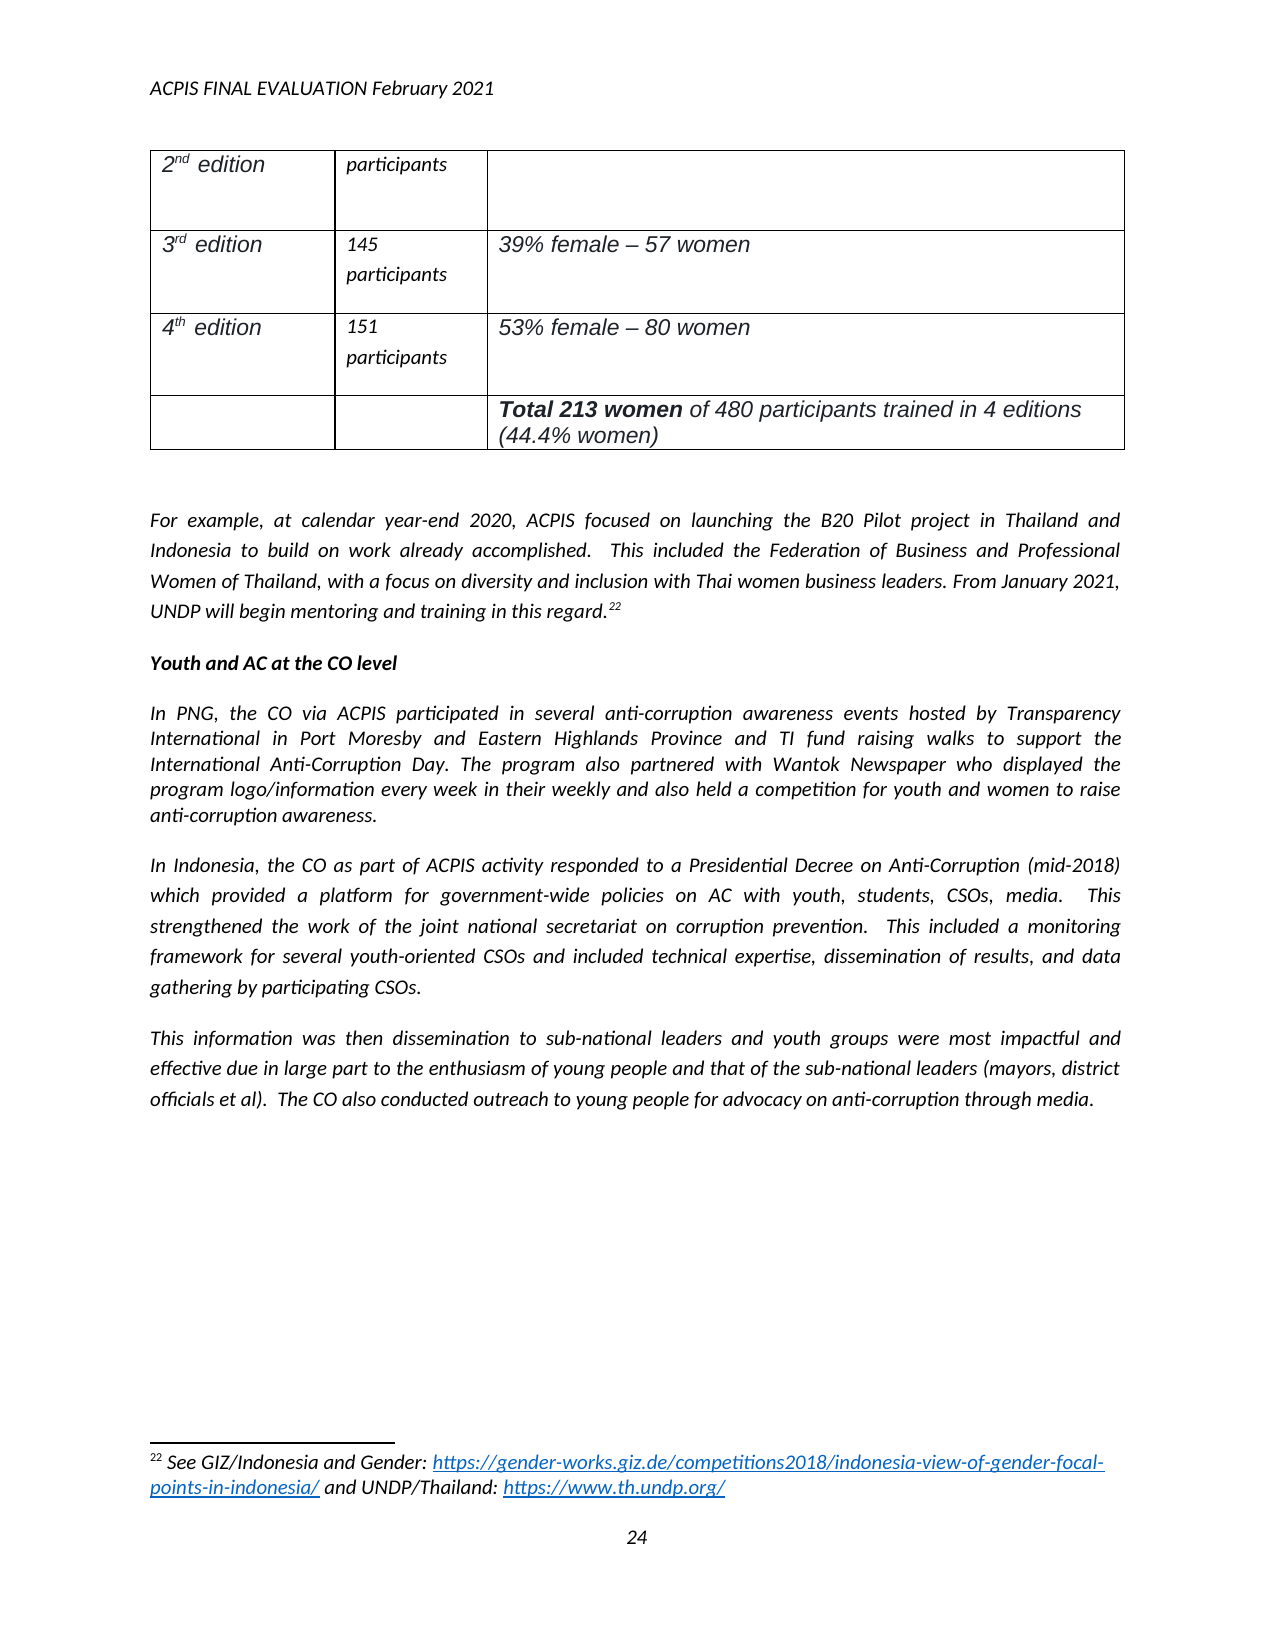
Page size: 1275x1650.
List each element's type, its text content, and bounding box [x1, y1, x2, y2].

text In Indonesia, the CO as part of ACPIS activity responded to a Presidential Decree on Anti-Corruption (mid-2018) which provided a platform for government-wide policies on AC with youth, students, CSOs, media. This strengthened the work of the joint national secretariat on corruption prevention. This included a monitoring framework for several youth-oriented CSOs and included technical expertise, dissemination of results, and data gathering by participating CSOs. [150, 852, 1125, 999]
table_cell 4th edition [151, 314, 334, 395]
table_cell 3rd edition [151, 231, 334, 313]
text Youth and AC at the CO level [150, 650, 1125, 675]
table_cell 39% female – 57 women [488, 231, 1124, 313]
table_cell [336, 396, 487, 449]
text For example, at calendar year-end 2020, ACPIS focused on launching the B20 Pilot project in Thailand and Indonesia to build on work already accomplished. This included the Federation of Business and Professional Women of Thailand, with a focus on diversity and inclusion with Thai women business leaders. From January 2021, UNDP will begin mentoring and training in this regard. [150, 507, 1125, 624]
table_header 184 participants [336, 151, 487, 230]
table_cell 151 participants [336, 314, 487, 395]
text This information was then dissemination to sub-national leaders and youth groups were most impactful and effective due in large part to the enthusiasm of young people and that of the sub-national leaders (mayors, district officials et al). The CO also conducted outreach to young people for advocacy on anti-corruption through media. [150, 1025, 1125, 1111]
table_cell 53% female – 80 women [488, 314, 1124, 395]
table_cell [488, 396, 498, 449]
table_cell [151, 396, 334, 449]
text In PNG, the CO via ACPIS participated in several anti-corruption awareness events hosted by Transparency International in Port Moresby and Eastern Highlands Province and TI fund raising walks to support the International Anti-Corruption Day. The program also partnered with Wantok Newspaper who displayed the program logo/information every week in their weekly and also held a competition for youth and women to raise anti-corruption awareness. [150, 700, 1125, 827]
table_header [488, 151, 1124, 230]
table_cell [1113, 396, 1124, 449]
table_cell 145 participants [336, 231, 487, 313]
